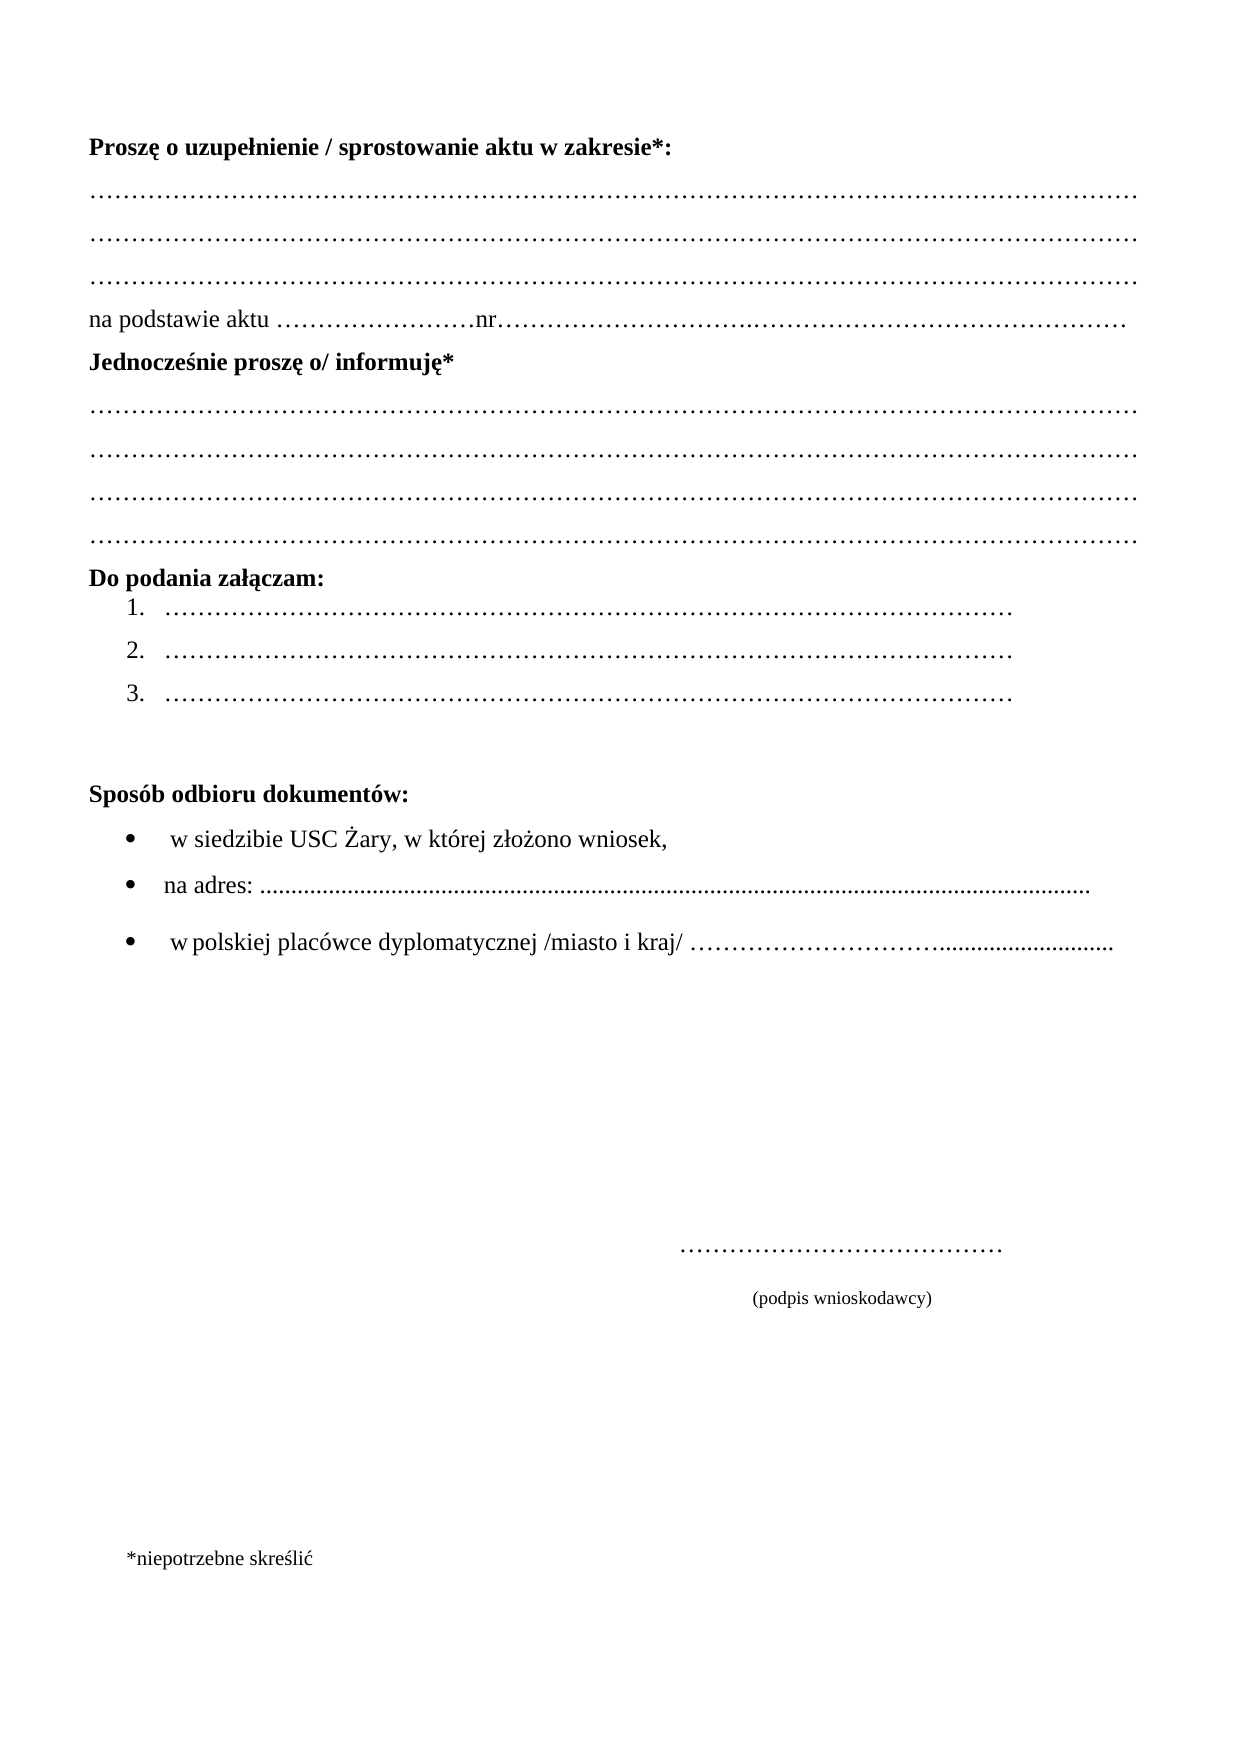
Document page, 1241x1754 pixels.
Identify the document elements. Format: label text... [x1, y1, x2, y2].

list ………………………………………………………………………………………… [126, 592, 1152, 621]
text Jednocześnie proszę o/ informuję* ……………………………………………………………………………………………………………………………………………………………………………………………………………………………………………………………………………………………………………………………………………………………………………………………………………………………………………………………… [89, 347, 1152, 549]
list ………………………………………………………………………………………… [126, 635, 1152, 664]
text Sposób odbioru dokumentów: [89, 779, 1152, 807]
text na podstawie aktu ……………………nr………………………….……………………………………… [89, 304, 1152, 333]
list w polskiej placówce dyplomatycznej /miasto i kraj/ …………………………............................ [126, 927, 1152, 956]
list ⁫na adres: ..................................................................................................................................... [126, 870, 1152, 898]
text *niepotrzebne skreślić [126, 1546, 1152, 1570]
text Proszę o uzupełnienie / sprostowanie aktu w zakresie*: [89, 132, 1152, 161]
list ………………………………………………………………………………………… [126, 678, 1152, 707]
list ⁫ w siedzibie USC Żary, w której złożono wniosek, [126, 824, 1152, 853]
text ………………………………… [605, 1229, 1152, 1287]
text (podpis wnioskodawcy) [679, 1287, 1152, 1330]
text Do podania załączam: [89, 563, 1152, 592]
text ……………………………………………………………………………………………………………………………………………………………………………………………………………………………………………………………………………………………………………………………………………… [89, 175, 1152, 290]
